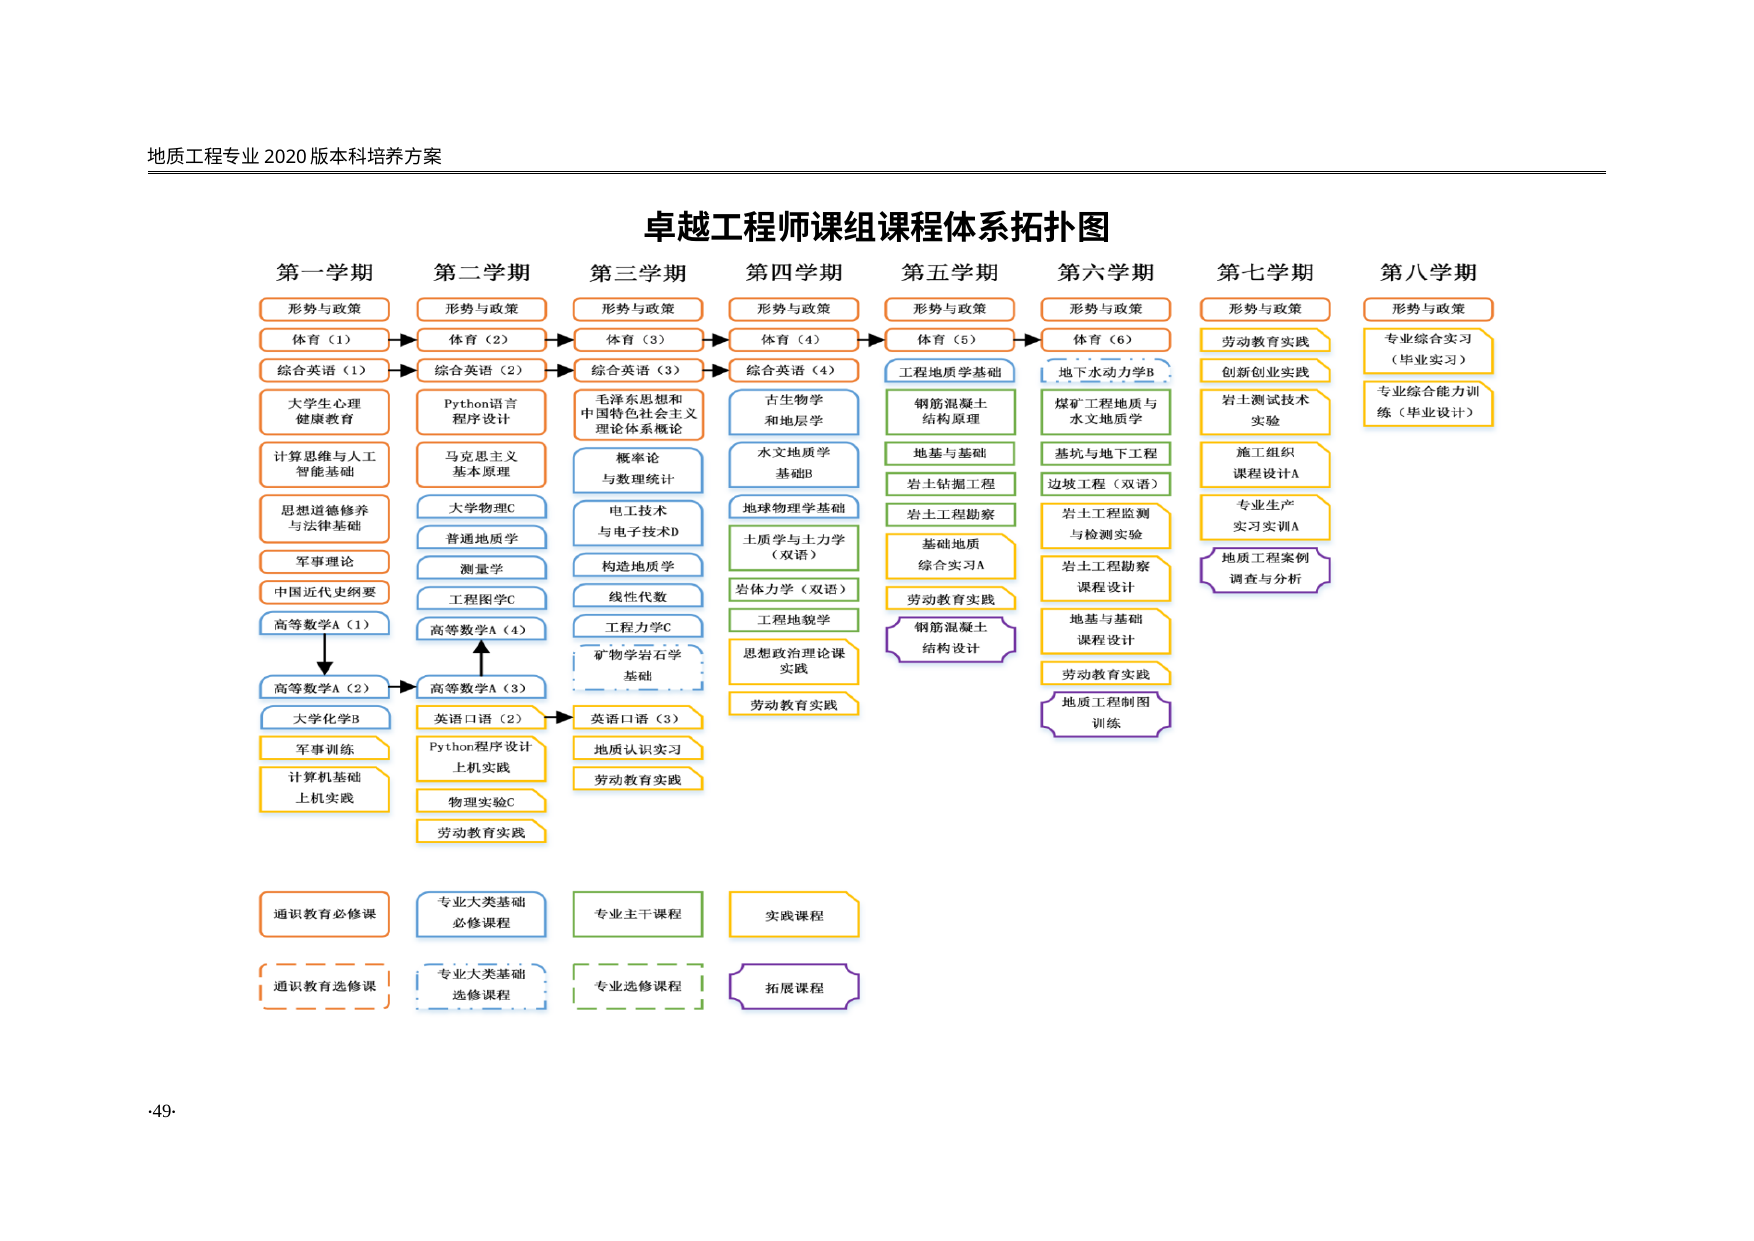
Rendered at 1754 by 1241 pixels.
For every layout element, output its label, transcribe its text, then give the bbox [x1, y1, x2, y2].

picture [252, 249, 1502, 1019]
